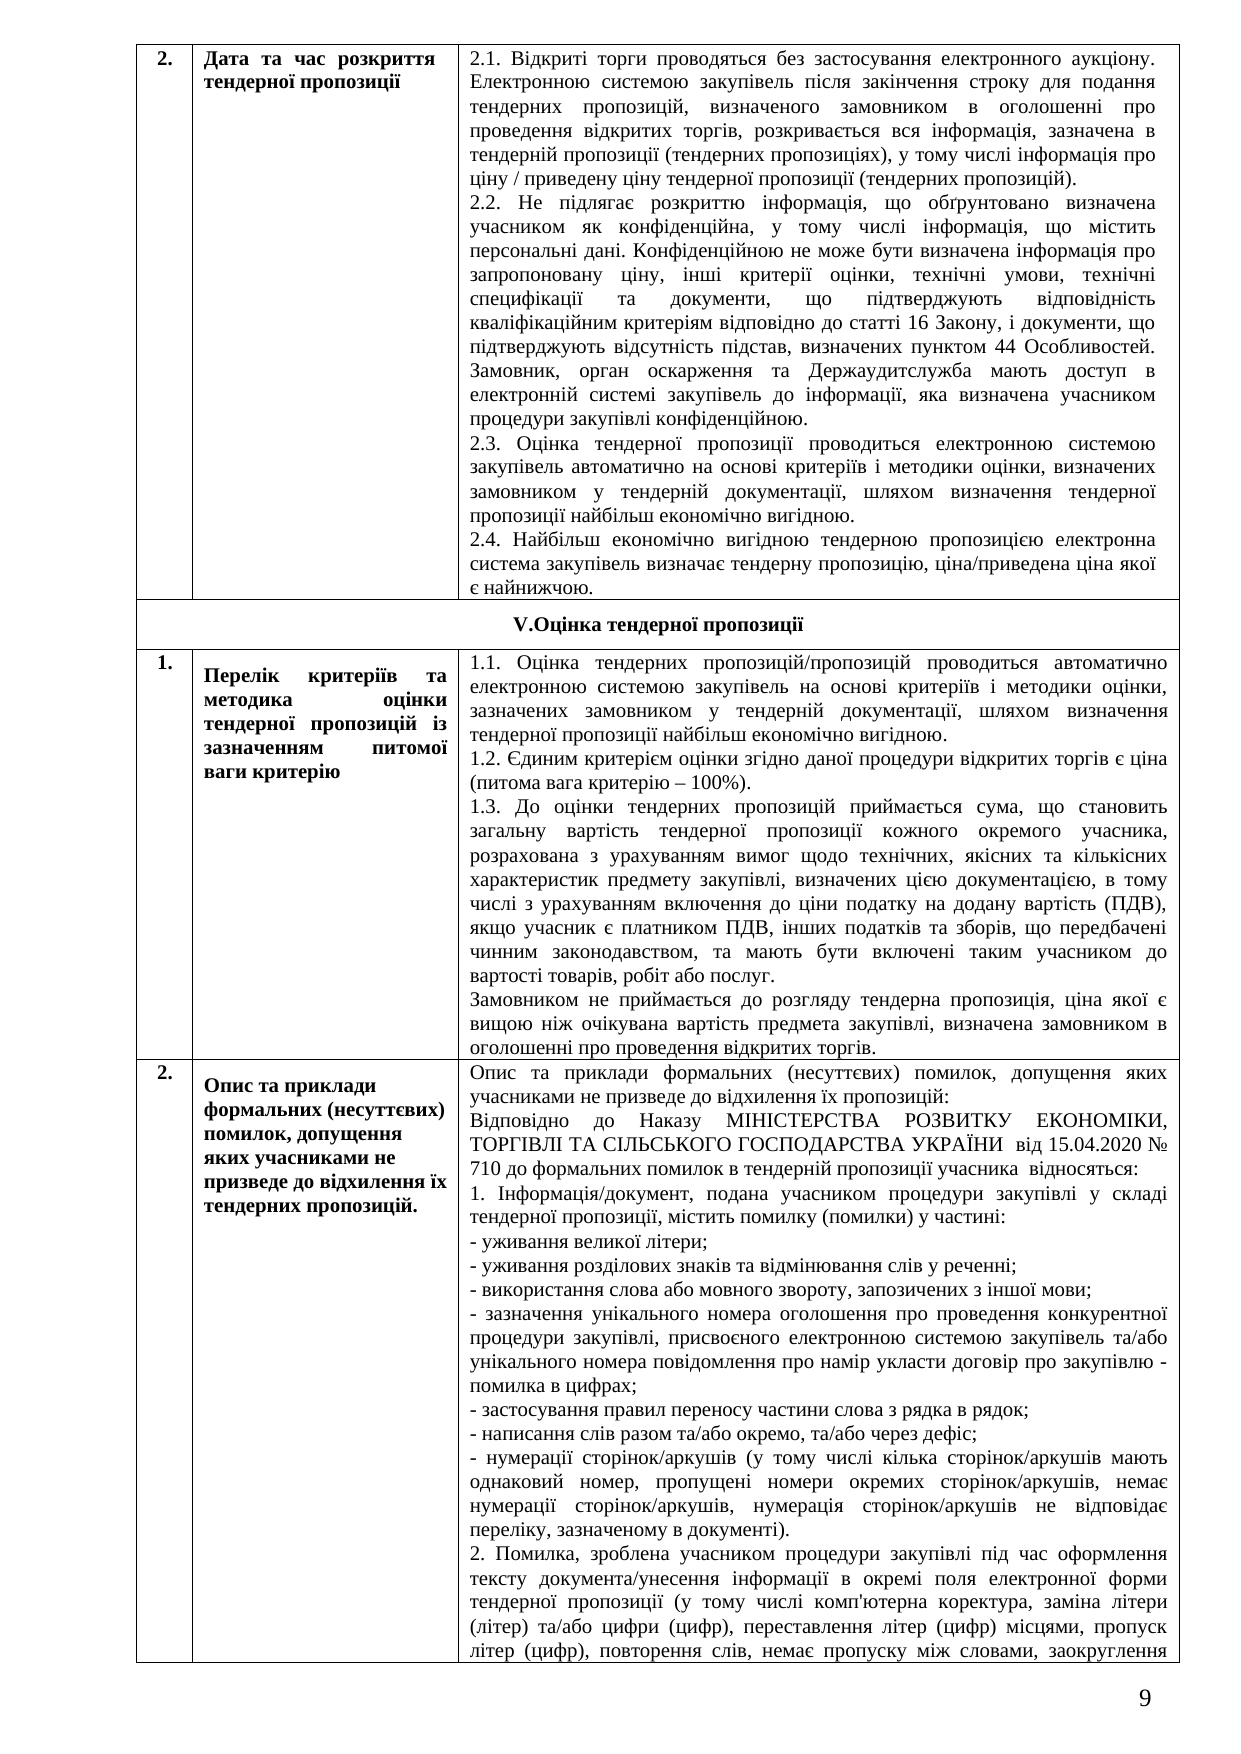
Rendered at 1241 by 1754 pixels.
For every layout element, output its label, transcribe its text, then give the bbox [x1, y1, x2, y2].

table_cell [193, 1060, 458, 1662]
table_cell 2. [137, 1060, 192, 1662]
table_cell Перелік критеріїв та методика оцінки тендерної пропозицій із зазначенням питомої ваги критерію [193, 650, 458, 1059]
table_cell 1.1. Оцінка тендерних пропозицій/пропозицій проводиться автоматично електронною системою закупівель на основі критеріїв і методики оцінки, зазначених замовником у тендерній документації, шляхом визначення тендерної пропозиції найбільш економічно вигідною. 1.2. Єдиним критерієм оцінки згідно даної процедури відкритих торгів є ціна (питома вага критерію – 100%). 1.3. До оцінки тендерних пропозицій приймається сума, що становить загальну вартість тендерної пропозиції кожного окремого учасника, розрахована з урахуванням вимог щодо технічних, якісних та кількісних характеристик предмету закупівлі, визначених цією документацією, в тому числі з урахуванням включення до ціни податку на додану вартість (ПДВ), якщо учасник є платником ПДВ, інших податків та зборів, що передбачені чинним законодавством, та мають бути включені таким учасником до вартості товарів, робіт або послуг. Замовником не приймається до розгляду тендерна пропозиція, ціна якої є вищою ніж очікувана вартість предмета закупівлі, визначена замовником в оголошенні про проведення відкритих торгів. [459, 650, 1179, 1059]
table_cell 1. [137, 650, 192, 1059]
table_cell 2. [137, 45, 192, 599]
table_cell V.Оцінка тендерної пропозиції [137, 600, 1179, 649]
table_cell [459, 1060, 1179, 1662]
table_cell 2.1. Відкриті торги проводяться без застосування електронного аукціону. Електронною системою закупівель після закінчення строку для подання тендерних пропозицій, визначеного замовником в оголошенні про проведення відкритих торгів, розкривається вся інформація, зазначена в тендерній пропозиції (тендерних пропозиціях), у тому числі інформація про ціну / приведену ціну тендерної пропозиції (тендерних пропозицій). 2.2. Не підлягає розкриттю інформація, що обґрунтовано визначена учасником як конфіденційна, у тому числі інформація, що містить персональні дані. Конфіденційною не може бути визначена інформація про запропоновану ціну, інші критерії оцінки, технічні умови, технічні специфікації та документи, що підтверджують відповідність кваліфікаційним критеріям відповідно до статті 16 Закону, і документи, що підтверджують відсутність підстав, визначених пунктом 44 Особливостей. Замовник, орган оскарження та Держаудитслужба мають доступ в електронній системі закупівель до інформації, яка визначена учасником процедури закупівлі конфіденційною. 2.3. Оцінка тендерної пропозиції проводиться електронною системою закупівель автоматично на основі критеріїв і методики оцінки, визначених замовником у тендерній документації, шляхом визначення тендерної пропозиції найбільш економічно вигідною. 2.4. Найбільш економічно вигідною тендерною пропозицією електронна система закупівель визначає тендерну пропозицію, ціна/приведена ціна якої є найнижчою. [459, 45, 1179, 599]
table_cell Дата та час розкриття тендерної пропозиції [193, 45, 458, 599]
